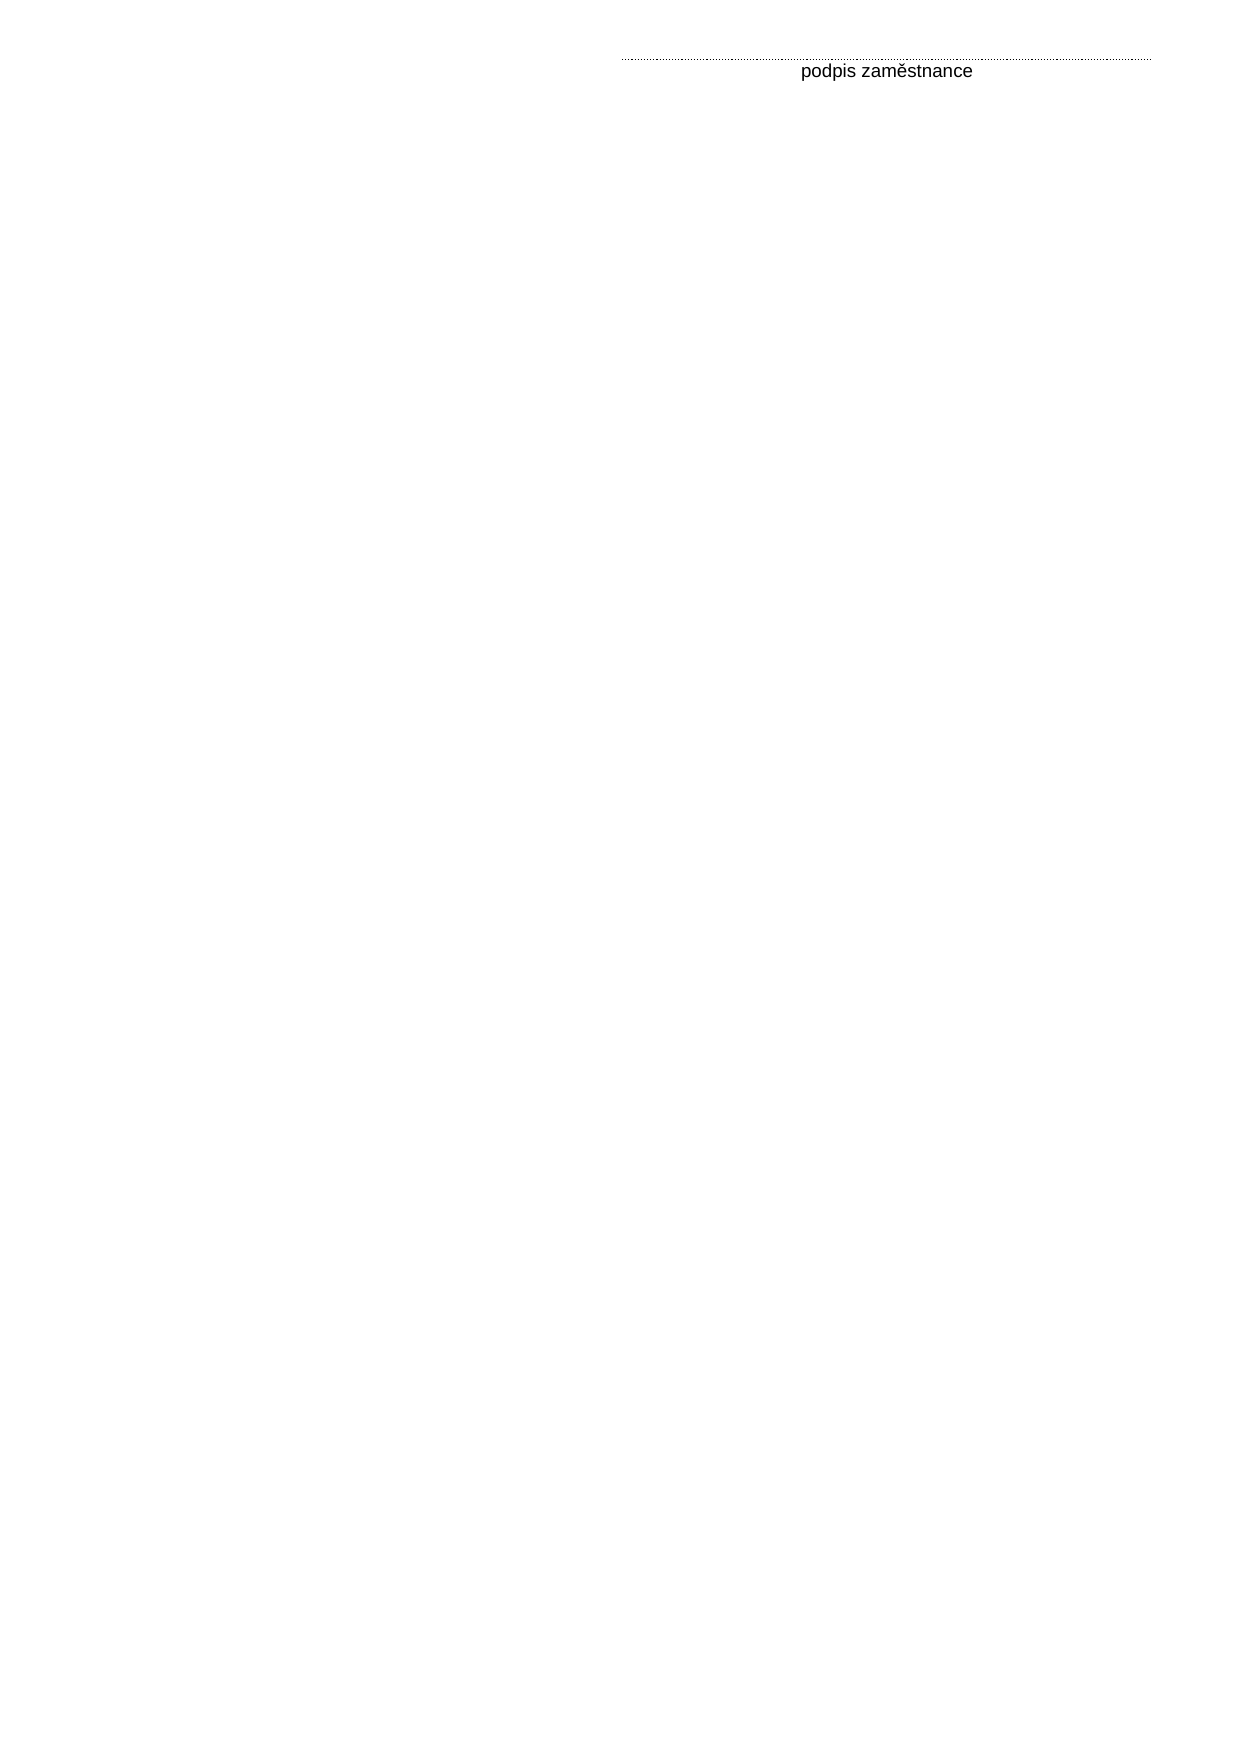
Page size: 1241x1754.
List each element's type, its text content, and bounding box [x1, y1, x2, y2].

table_cell podpis zaměstnance [622, 59, 1152, 103]
